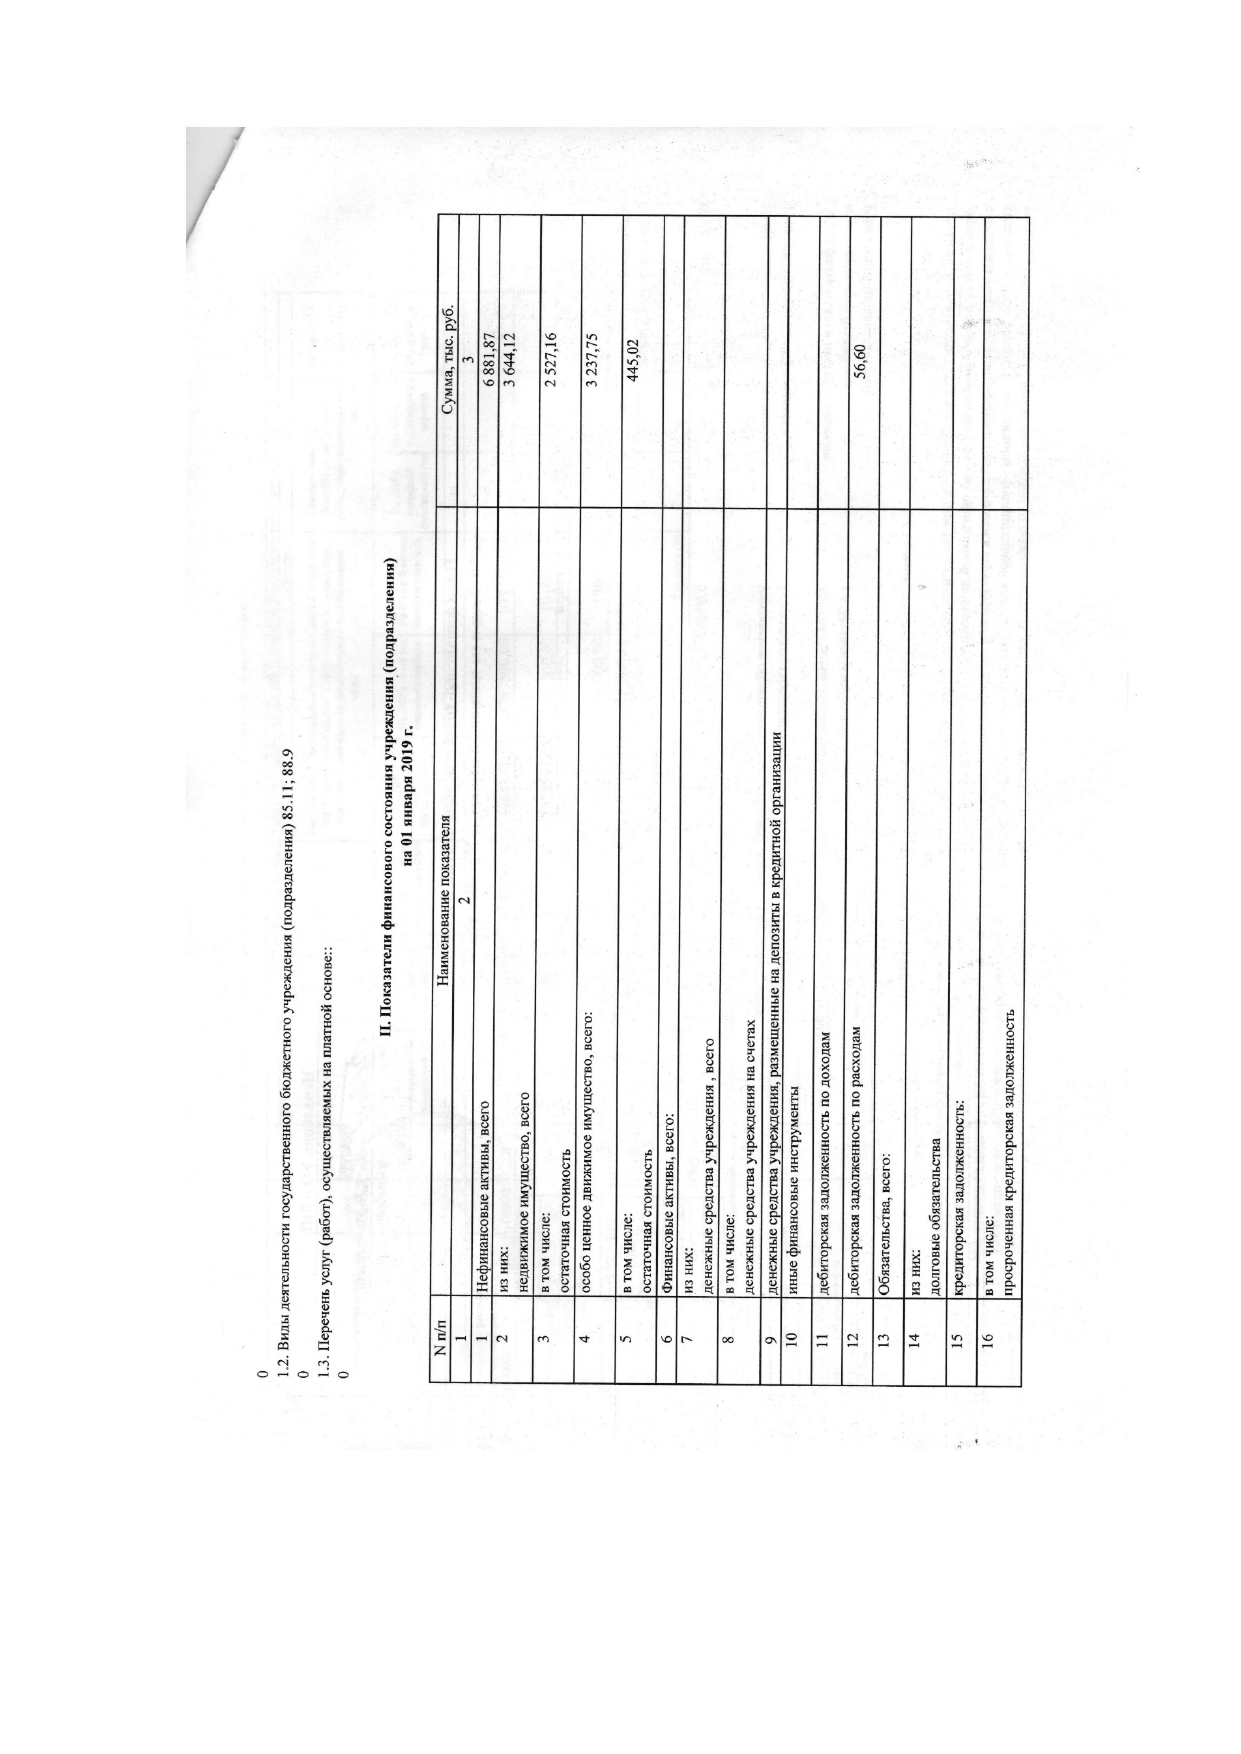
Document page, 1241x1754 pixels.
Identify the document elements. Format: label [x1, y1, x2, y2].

picture [177, 118, 1152, 1458]
